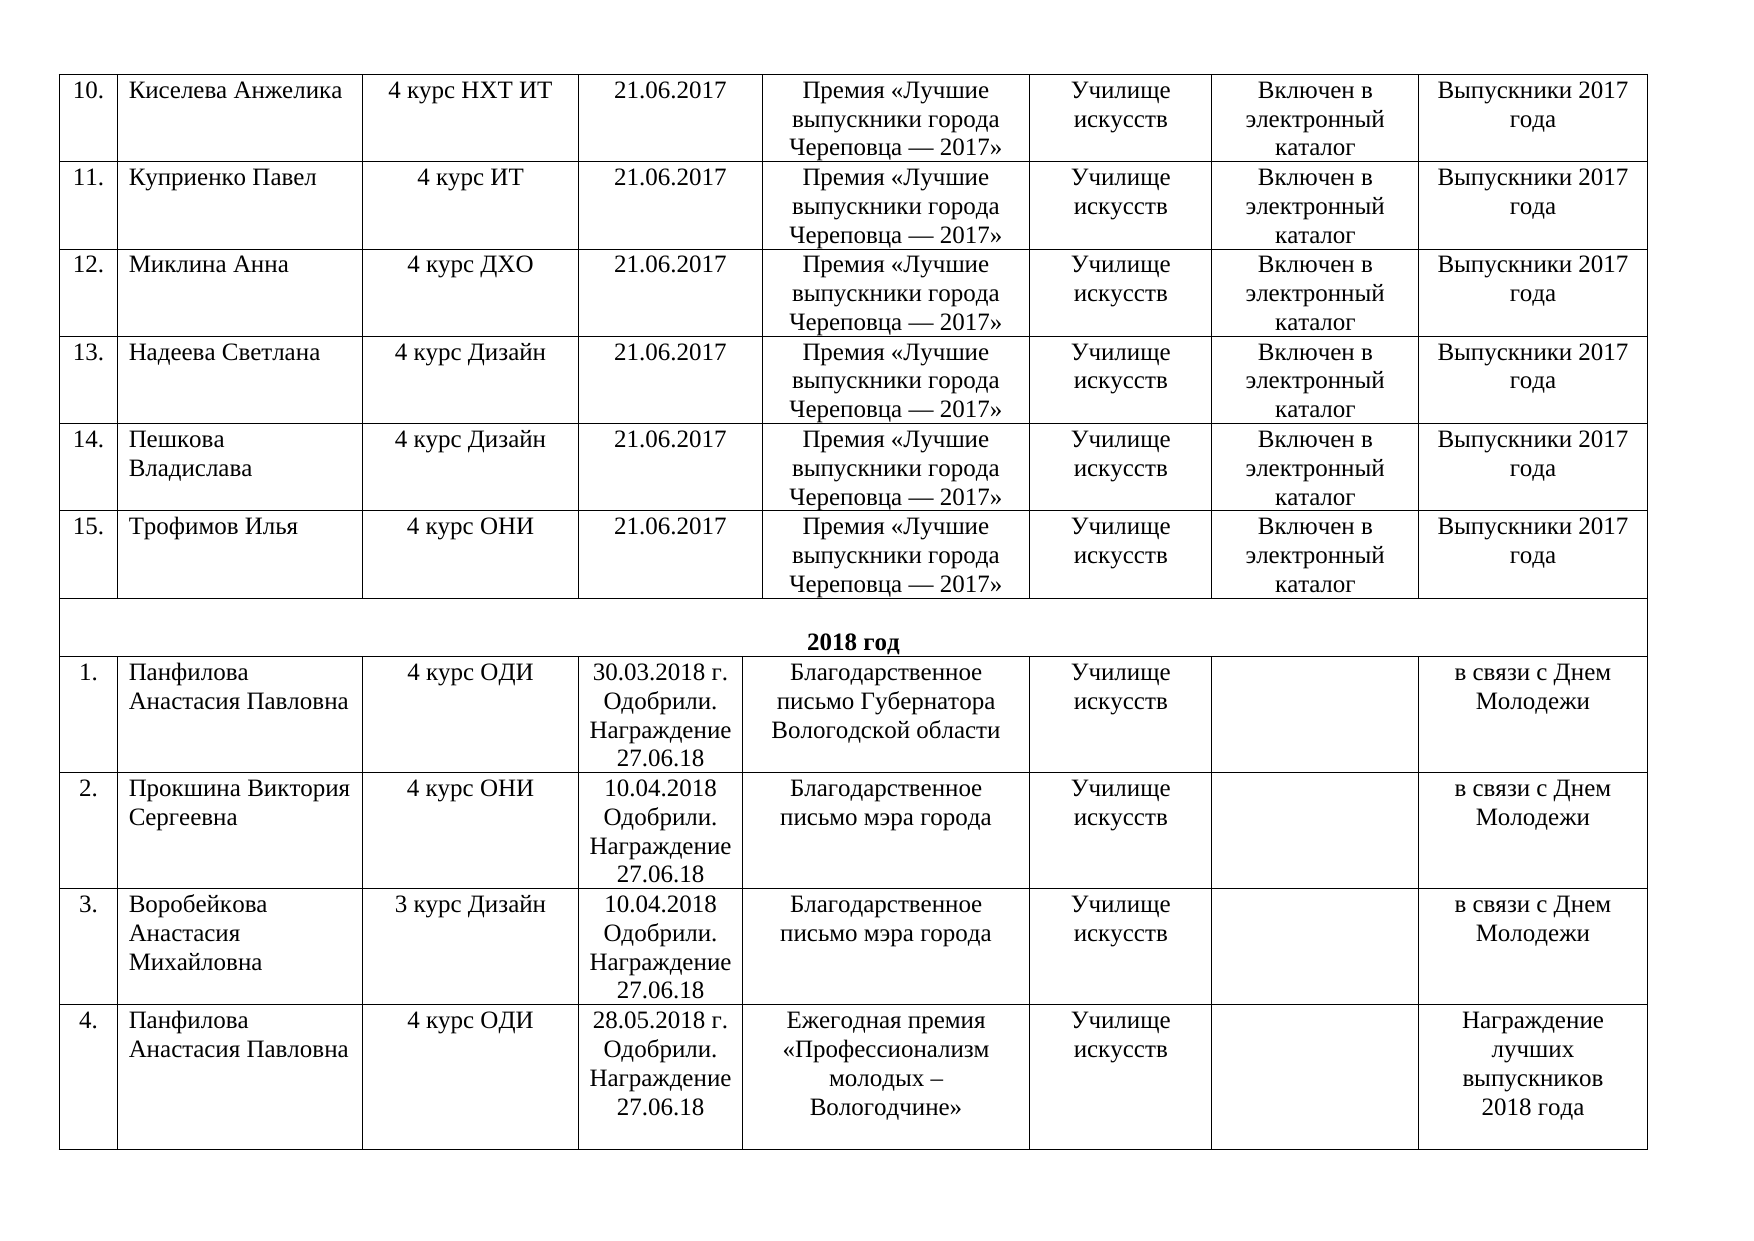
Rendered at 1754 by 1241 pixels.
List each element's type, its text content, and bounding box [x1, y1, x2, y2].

table_cell Киселева Анжелика [118, 75, 362, 161]
table_cell в связи с Днем Молодежи [1419, 773, 1647, 888]
table_cell Выпускники 2017 года [1419, 250, 1647, 336]
table_cell 4 курс Дизайн [363, 424, 578, 510]
table_cell 4 курс ДХО [363, 250, 578, 336]
table_cell Училище искусств [1030, 162, 1211, 248]
table_cell 4 курс ОНИ [363, 773, 578, 888]
table_cell 2. [60, 773, 117, 888]
table_cell 4. [60, 1005, 117, 1149]
table_cell 14. [60, 424, 117, 510]
table_cell 13. [60, 337, 117, 423]
table_cell 1. [60, 657, 117, 772]
table_cell 10.04.2018 Одобрили. Награждение 27.06.18 [579, 773, 742, 888]
table_cell Пешкова Владислава [118, 424, 362, 510]
table_cell Премия «Лучшие выпускники города Череповца — 2017» [763, 424, 1029, 510]
table_cell Училище искусств [1030, 889, 1211, 1004]
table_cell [1419, 75, 1647, 161]
table_cell Благодарственное письмо мэра города [743, 773, 1029, 888]
table_cell 12. [60, 250, 117, 336]
table_cell Включен в электронный каталог [1212, 424, 1418, 510]
table_cell 21.06.2017 [579, 75, 762, 161]
table_cell 30.03.2018 г. Одобрили. Награждение 27.06.18 [579, 657, 742, 772]
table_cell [763, 75, 1029, 161]
table_cell в связи с Днем Молодежи [1419, 657, 1647, 772]
table_cell Включен в электронный каталог [1212, 250, 1418, 336]
table_cell 4 курс НХТ ИТ [363, 75, 578, 161]
table_cell 4 курс ОДИ [363, 1005, 578, 1149]
table_cell [1212, 889, 1418, 1004]
table_cell Трофимов Илья [118, 511, 362, 598]
table_cell Училище искусств [1030, 1005, 1211, 1149]
table_cell [1212, 657, 1418, 772]
table_cell Панфилова Анастасия Павловна [118, 657, 362, 772]
table_cell Надеева Светлана [118, 337, 362, 423]
table_cell Премия «Лучшие выпускники города Череповца — 2017» [763, 162, 1029, 248]
table_cell 21.06.2017 [579, 337, 762, 423]
table_cell Училище искусств [1030, 424, 1211, 510]
table_cell 15. [60, 511, 117, 598]
table_cell Училище искусств [1030, 250, 1211, 336]
table_cell 3. [60, 889, 117, 1004]
table_cell Выпускники 2017 года [1419, 511, 1647, 598]
table_cell в связи с Днем Молодежи [1419, 889, 1647, 1004]
table_cell Выпускники 2017 года [1419, 162, 1647, 248]
table_cell Миклина Анна [118, 250, 362, 336]
table_cell 4 курс Дизайн [363, 337, 578, 423]
table_cell Премия «Лучшие выпускники города Череповца — 2017» [763, 511, 1029, 598]
table_cell 4 курс ИТ [363, 162, 578, 248]
table_cell Награждение лучших выпускников 2018 года [1419, 1005, 1647, 1149]
table_cell 10. [60, 75, 117, 161]
table_cell Включен в электронный каталог [1212, 511, 1418, 598]
table_cell Премия «Лучшие выпускники города Череповца — 2017» [763, 250, 1029, 336]
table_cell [1212, 75, 1418, 161]
table_cell Выпускники 2017 года [1419, 337, 1647, 423]
table_cell Училище искусств [1030, 773, 1211, 888]
table_cell 3 курс Дизайн [363, 889, 578, 1004]
table_cell Училище искусств [1030, 511, 1211, 598]
table_cell Благодарственное письмо мэра города [743, 889, 1029, 1004]
table_cell Училище искусств [1030, 75, 1211, 161]
table_cell [1212, 773, 1418, 888]
table_cell 2018 год [60, 599, 1647, 656]
table_cell Панфилова Анастасия Павловна [118, 1005, 362, 1149]
table_cell Включен в электронный каталог [1212, 337, 1418, 423]
table_cell 21.06.2017 [579, 250, 762, 336]
table_cell 21.06.2017 [579, 424, 762, 510]
table_cell 21.06.2017 [579, 162, 762, 248]
table_cell Включен в электронный каталог [1212, 162, 1418, 248]
table_cell 10.04.2018 Одобрили. Награждение 27.06.18 [579, 889, 742, 1004]
table_cell Куприенко Павел [118, 162, 362, 248]
table_cell 28.05.2018 г. Одобрили. Награждение 27.06.18 [579, 1005, 742, 1149]
table_cell 4 курс ОНИ [363, 511, 578, 598]
table_cell Премия «Лучшие выпускники города Череповца — 2017» [763, 337, 1029, 423]
table_cell Училище искусств [1030, 657, 1211, 772]
table_cell Прокшина Виктория Сергеевна [118, 773, 362, 888]
table_cell 11. [60, 162, 117, 248]
table_cell 4 курс ОДИ [363, 657, 578, 772]
table_cell Ежегодная премия «Профессионализм молодых – Вологодчине» [743, 1005, 1029, 1149]
table_cell Выпускники 2017 года [1419, 424, 1647, 510]
table_cell 21.06.2017 [579, 511, 762, 598]
table_cell Училище искусств [1030, 337, 1211, 423]
table_cell Благодарственное письмо Губернатора Вологодской области [743, 657, 1029, 772]
table_cell [1212, 1005, 1418, 1149]
table_cell Воробейкова Анастасия Михайловна [118, 889, 362, 1004]
